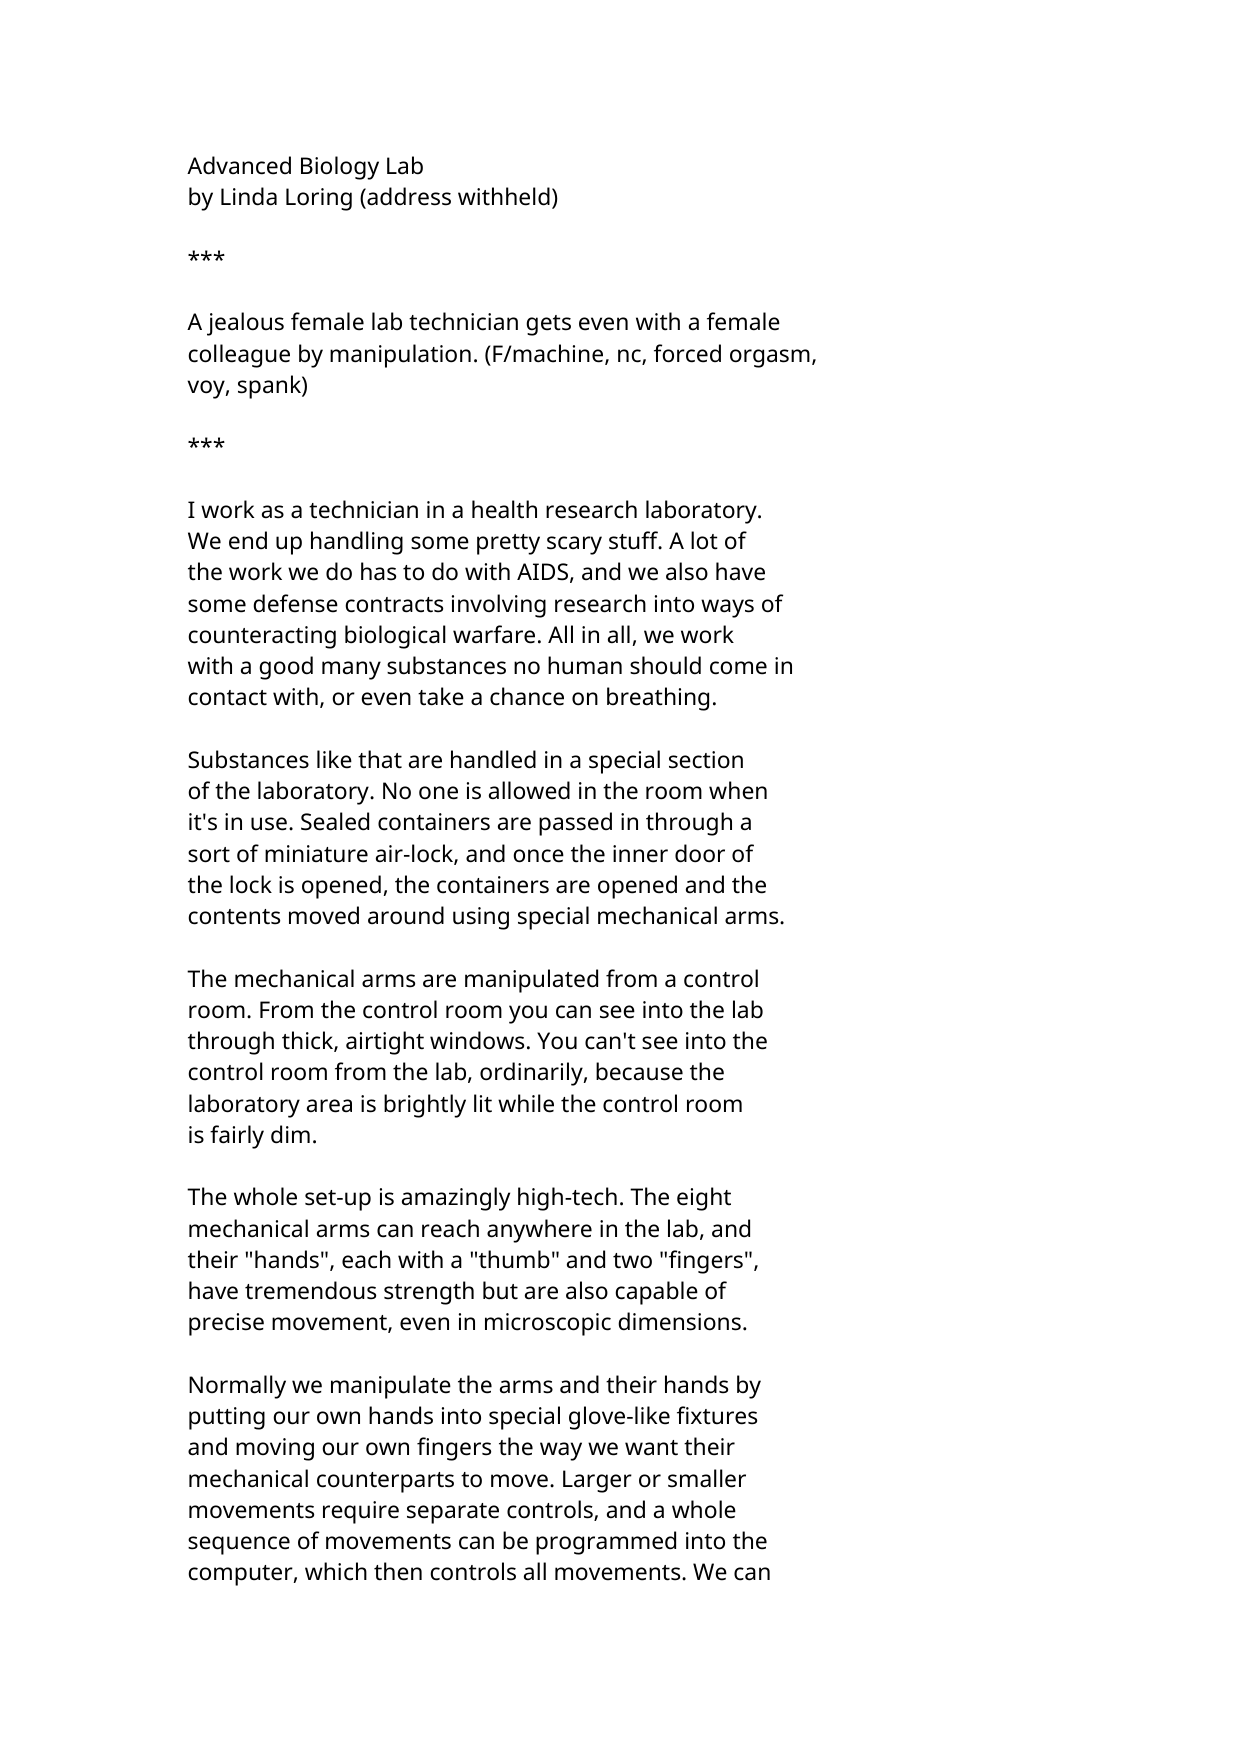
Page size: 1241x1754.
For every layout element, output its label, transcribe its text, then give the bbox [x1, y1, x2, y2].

text I work as a technician in a health research laboratory. [187, 494, 1053, 525]
text *** [187, 431, 1053, 462]
text by Linda Loring (address withheld) [187, 181, 1053, 212]
text counteracting biological warfare. All in all, we work [187, 619, 1053, 650]
text precise movement, even in microscopic dimensions. [187, 1306, 1053, 1337]
text contents moved around using special mechanical arms. [187, 900, 1053, 931]
text control room from the lab, ordinarily, because the [187, 1056, 1053, 1087]
text The whole set-up is amazingly high-tech. The eight [187, 1181, 1053, 1212]
text laboratory area is brightly lit while the control room [187, 1087, 1053, 1119]
text movements require separate controls, and a whole [187, 1494, 1053, 1525]
text putting our own hands into special glove-like fixtures [187, 1400, 1053, 1431]
text have tremendous strength but are also capable of [187, 1275, 1053, 1306]
text the work we do has to do with AIDS, and we also have [187, 556, 1053, 587]
text sequence of movements can be programmed into the [187, 1525, 1053, 1556]
text We end up handling some pretty scary stuff. A lot of [187, 525, 1053, 556]
text voy, spank) [187, 369, 1053, 400]
text computer, which then controls all movements. We can [187, 1556, 1053, 1587]
text the lock is opened, the containers are opened and the [187, 869, 1053, 900]
text mechanical arms can reach anywhere in the lab, and [187, 1212, 1053, 1244]
text of the laboratory. No one is allowed in the room when [187, 775, 1053, 806]
text *** [187, 244, 1053, 275]
text sort of miniature air-lock, and once the inner door of [187, 837, 1053, 869]
text mechanical counterparts to move. Larger or smaller [187, 1462, 1053, 1494]
text is fairly dim. [187, 1119, 1053, 1150]
text colleague by manipulation. (F/machine, nc, forced orgasm, [187, 337, 1053, 369]
text A jealous female lab technician gets even with a female [187, 306, 1053, 337]
text with a good many substances no human should come in [187, 650, 1053, 681]
text Advanced Biology Lab [187, 150, 1053, 181]
text contact with, or even take a chance on breathing. [187, 681, 1053, 712]
text Normally we manipulate the arms and their hands by [187, 1369, 1053, 1400]
text some defense contracts involving research into ways of [187, 587, 1053, 619]
text it's in use. Sealed containers are passed in through a [187, 806, 1053, 837]
text and moving our own fingers the way we want their [187, 1431, 1053, 1462]
text their "hands", each with a "thumb" and two "fingers", [187, 1244, 1053, 1275]
text Substances like that are handled in a special section [187, 744, 1053, 775]
text The mechanical arms are manipulated from a control [187, 962, 1053, 994]
text room. From the control room you can see into the lab [187, 994, 1053, 1025]
text through thick, airtight windows. You can't see into the [187, 1025, 1053, 1056]
